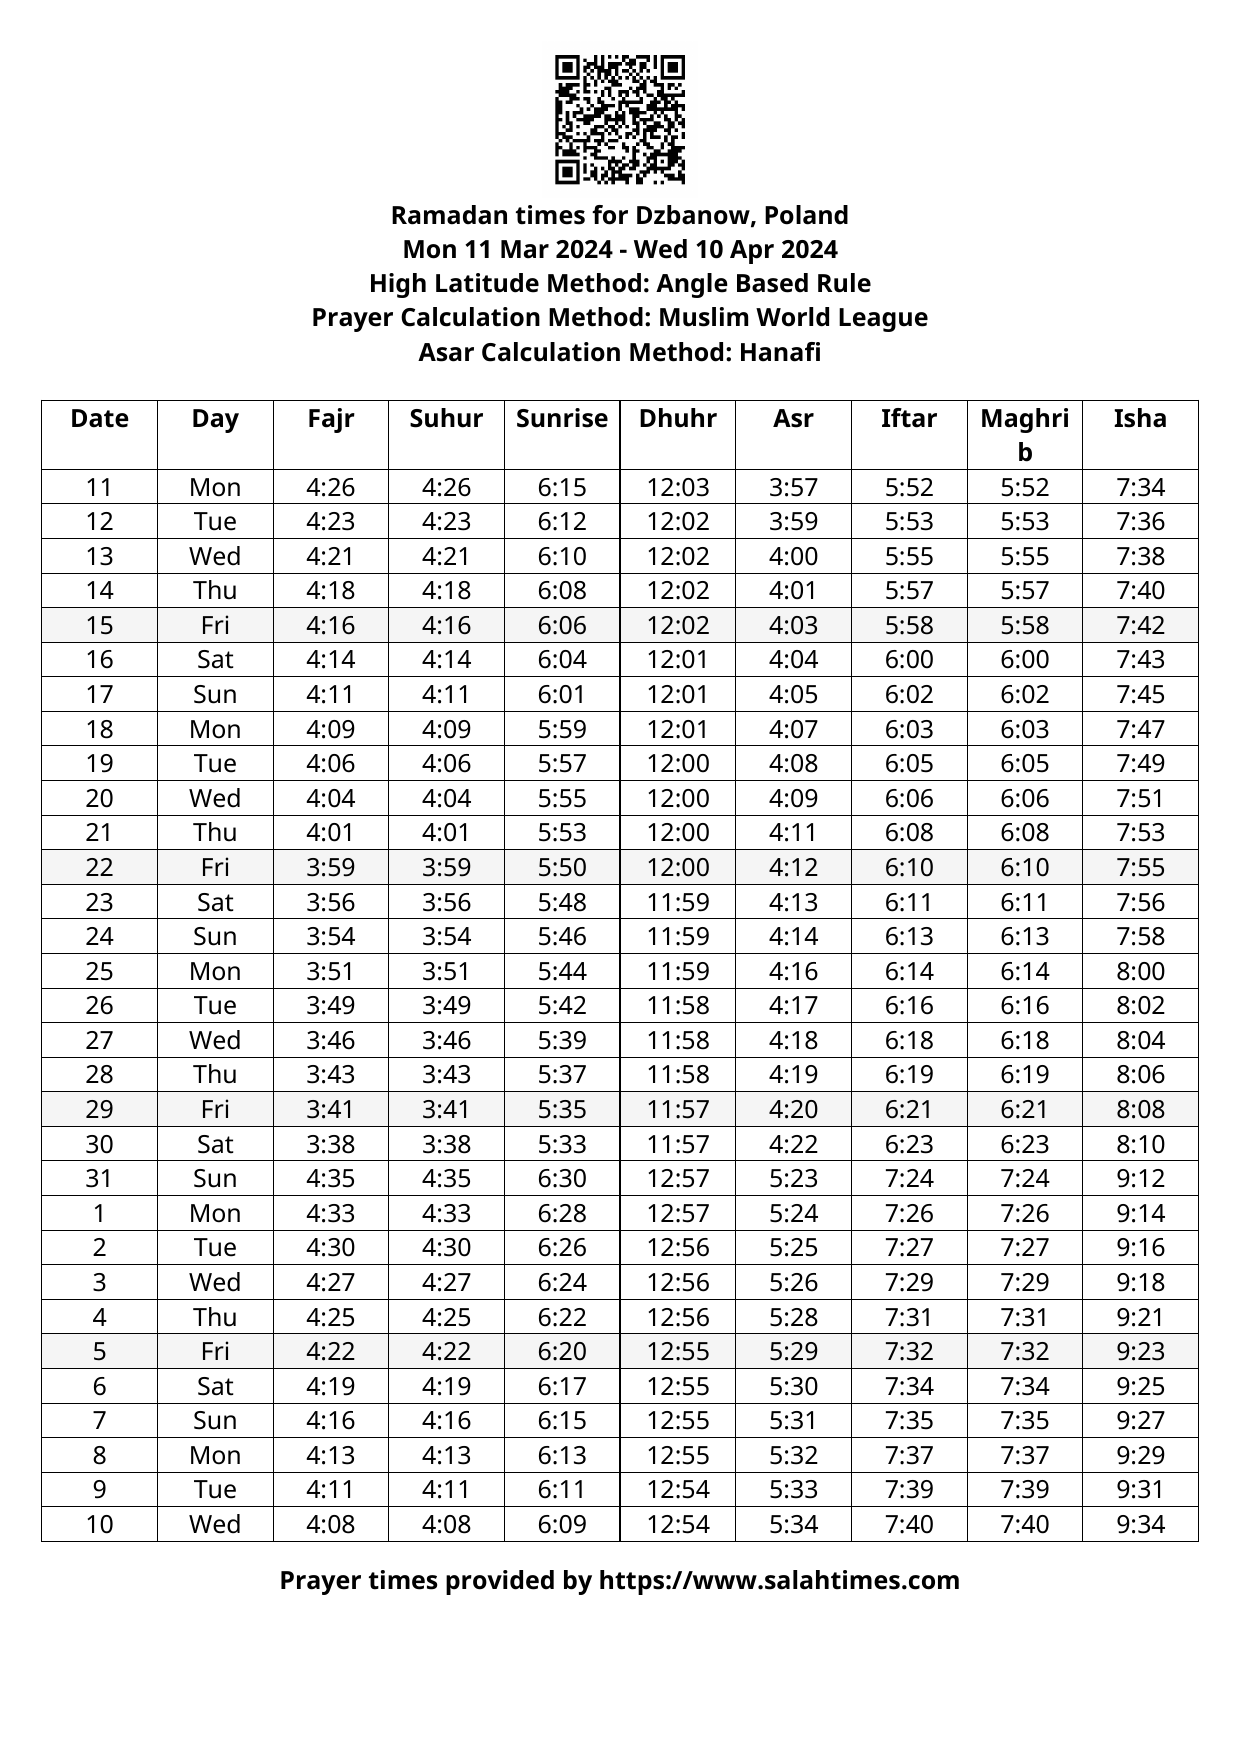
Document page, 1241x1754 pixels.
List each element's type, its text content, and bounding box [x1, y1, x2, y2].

table_cell 9 [42, 1473, 157, 1506]
table_cell 4:13 [736, 885, 851, 918]
table_cell Sat [158, 885, 273, 918]
table_cell 4:03 [736, 608, 851, 642]
table_cell 6:11 [505, 1473, 619, 1506]
table_cell 5:52 [968, 470, 1082, 503]
table_cell 5:57 [505, 746, 619, 780]
table_cell Mon [158, 954, 273, 987]
table_cell 5:50 [505, 850, 619, 884]
table_cell 9:21 [1083, 1300, 1198, 1333]
table_cell 12:00 [621, 850, 735, 884]
table_cell 5:55 [852, 539, 967, 572]
table_cell 7:34 [852, 1369, 967, 1402]
table_cell 12:00 [621, 816, 735, 849]
table_cell 6:30 [505, 1161, 619, 1195]
table_cell 5:55 [968, 539, 1082, 572]
table_cell 11:57 [621, 1127, 735, 1160]
table_cell 7:35 [968, 1404, 1082, 1437]
table_cell 3:43 [274, 1058, 388, 1091]
table_cell 14 [42, 574, 157, 607]
table_cell 11:59 [621, 919, 735, 953]
table_cell 6:01 [505, 677, 619, 711]
table_cell Wed [158, 1265, 273, 1299]
table_cell 3:56 [389, 885, 504, 918]
table_cell 7:37 [852, 1438, 967, 1472]
table_cell 4:07 [736, 712, 851, 745]
table_cell 9:14 [1083, 1196, 1198, 1229]
table_cell Tue [158, 989, 273, 1022]
table_cell 4:08 [389, 1507, 504, 1541]
table_cell 3:46 [274, 1023, 388, 1057]
table_cell 4:18 [274, 574, 388, 607]
table_cell 3:51 [389, 954, 504, 987]
table_cell 4:06 [274, 746, 388, 780]
table_cell 6:11 [968, 885, 1082, 918]
table_cell 7:29 [968, 1265, 1082, 1299]
table_cell 7:34 [968, 1369, 1082, 1402]
table_cell 4:12 [736, 850, 851, 884]
table_cell 7:40 [852, 1507, 967, 1541]
table_cell 3:49 [274, 989, 388, 1022]
table_cell 4:25 [274, 1300, 388, 1333]
table_cell 4:09 [736, 781, 851, 814]
text Prayer Calculation Method: Muslim World League [42, 300, 1198, 334]
table_cell 6:05 [852, 746, 967, 780]
table_cell Tue [158, 746, 273, 780]
table_cell 5:42 [505, 989, 619, 1022]
table_cell 4:23 [274, 504, 388, 538]
table_cell 8 [42, 1438, 157, 1472]
table_cell 5:35 [505, 1092, 619, 1126]
table_cell 4 [42, 1300, 157, 1333]
table_cell 6:03 [852, 712, 967, 745]
table_cell 4:14 [389, 643, 504, 676]
table_cell 7:39 [852, 1473, 967, 1506]
table_cell 7:40 [968, 1507, 1082, 1541]
table_cell 5:37 [505, 1058, 619, 1091]
table_cell 6:13 [968, 919, 1082, 953]
table_cell 12:01 [621, 643, 735, 676]
table_cell Sun [158, 1161, 273, 1195]
table_cell 7:34 [1083, 470, 1198, 503]
table_cell 4:08 [736, 746, 851, 780]
table_cell 12:56 [621, 1300, 735, 1333]
table_header Fajr [274, 401, 388, 469]
table_cell 12:54 [621, 1473, 735, 1506]
table_cell 11:58 [621, 1058, 735, 1091]
table_cell Sun [158, 677, 273, 711]
table_cell 7:49 [1083, 746, 1198, 780]
table_cell 6:02 [968, 677, 1082, 711]
table_cell 8:04 [1083, 1023, 1198, 1057]
table_cell 6:10 [968, 850, 1082, 884]
table_cell 3:41 [274, 1092, 388, 1126]
table_cell 4:19 [736, 1058, 851, 1091]
table_cell Thu [158, 1058, 273, 1091]
table_cell Wed [158, 1023, 273, 1057]
table_cell Sun [158, 1404, 273, 1437]
table_cell 4:20 [736, 1092, 851, 1126]
table_cell 6:03 [968, 712, 1082, 745]
table_cell 5:48 [505, 885, 619, 918]
text Mon 11 Mar 2024 - Wed 10 Apr 2024 [42, 232, 1198, 266]
table_cell 4:13 [274, 1438, 388, 1472]
table_cell 6:23 [968, 1127, 1082, 1160]
table_cell 6:17 [505, 1369, 619, 1402]
table_cell 5:57 [852, 574, 967, 607]
table_cell 4:11 [274, 677, 388, 711]
table_cell 31 [42, 1161, 157, 1195]
table_cell 4:00 [736, 539, 851, 572]
table_cell 6:20 [505, 1334, 619, 1368]
table_cell 7:42 [1083, 608, 1198, 642]
table_cell 4:21 [274, 539, 388, 572]
table_cell 5:25 [736, 1231, 851, 1264]
table_cell 4:35 [389, 1161, 504, 1195]
table_cell 4:22 [389, 1334, 504, 1368]
table_cell 3:54 [274, 919, 388, 953]
table_cell 4:35 [274, 1161, 388, 1195]
table_cell 3:51 [274, 954, 388, 987]
table_cell 29 [42, 1092, 157, 1126]
table_cell 6:08 [852, 816, 967, 849]
table_cell 12:00 [621, 746, 735, 780]
table_cell 12:01 [621, 712, 735, 745]
table_cell Mon [158, 1438, 273, 1472]
table_cell 6:08 [505, 574, 619, 607]
table_cell 4:30 [389, 1231, 504, 1264]
table_cell 5:28 [736, 1300, 851, 1333]
table_header Iftar [852, 401, 967, 469]
text Asar Calculation Method: Hanafi [42, 334, 1198, 368]
table_cell 9:25 [1083, 1369, 1198, 1402]
table_cell 12:54 [621, 1507, 735, 1541]
table_cell 1 [42, 1196, 157, 1229]
table_cell 9:34 [1083, 1507, 1198, 1541]
table_cell 5:52 [852, 470, 967, 503]
table_cell 7:36 [1083, 504, 1198, 538]
text Prayer times provided by https://www.salahtimes.com [42, 1563, 1198, 1597]
table_cell 5:34 [736, 1507, 851, 1541]
table_cell 12:55 [621, 1438, 735, 1472]
table_cell Wed [158, 781, 273, 814]
table_cell 12:55 [621, 1369, 735, 1402]
table_cell 7:51 [1083, 781, 1198, 814]
table_cell 5:46 [505, 919, 619, 953]
table_header Sunrise [505, 401, 619, 469]
table_cell Fri [158, 1092, 273, 1126]
table_cell 9:27 [1083, 1404, 1198, 1437]
table_cell 7:55 [1083, 850, 1198, 884]
table_cell 4:22 [274, 1334, 388, 1368]
table_cell 15 [42, 608, 157, 642]
table_cell 5:24 [736, 1196, 851, 1229]
table_cell 5:29 [736, 1334, 851, 1368]
table_cell 3:59 [274, 850, 388, 884]
table_cell 28 [42, 1058, 157, 1091]
table_cell 6:06 [852, 781, 967, 814]
table_cell 9:29 [1083, 1438, 1198, 1472]
table_cell 4:18 [389, 574, 504, 607]
table_cell 7:56 [1083, 885, 1198, 918]
table_cell 6:19 [852, 1058, 967, 1091]
text Ramadan times for Dzbanow, Poland [42, 198, 1198, 232]
table_header Maghrib [968, 401, 1082, 469]
table_cell 7:27 [968, 1231, 1082, 1264]
table_cell Wed [158, 1507, 273, 1541]
table_cell 7:39 [968, 1473, 1082, 1506]
table_cell 12:02 [621, 539, 735, 572]
table_cell 5:58 [852, 608, 967, 642]
table_cell 6:10 [852, 850, 967, 884]
table_cell 3:38 [274, 1127, 388, 1160]
table_cell 6:08 [968, 816, 1082, 849]
table_cell 12:56 [621, 1231, 735, 1264]
table_cell 4:04 [274, 781, 388, 814]
table_cell Thu [158, 574, 273, 607]
table_cell 11 [42, 470, 157, 503]
table_cell Thu [158, 1300, 273, 1333]
table_cell 20 [42, 781, 157, 814]
table_cell 3:57 [736, 470, 851, 503]
table_cell 6:02 [852, 677, 967, 711]
table_cell 9:31 [1083, 1473, 1198, 1506]
table_cell 8:10 [1083, 1127, 1198, 1160]
table_cell 4:27 [389, 1265, 504, 1299]
table_cell 4:33 [274, 1196, 388, 1229]
table_cell 4:16 [274, 608, 388, 642]
table_cell 5:58 [968, 608, 1082, 642]
table_cell 7:58 [1083, 919, 1198, 953]
table_cell 9:16 [1083, 1231, 1198, 1264]
table_cell 3:43 [389, 1058, 504, 1091]
table_cell 6:15 [505, 1404, 619, 1437]
table_cell 6:19 [968, 1058, 1082, 1091]
table_cell 11:58 [621, 1023, 735, 1057]
table_cell 3:46 [389, 1023, 504, 1057]
table_cell 12:02 [621, 608, 735, 642]
table_cell 6:21 [852, 1092, 967, 1126]
table_cell 30 [42, 1127, 157, 1160]
table_cell 6:10 [505, 539, 619, 572]
table_cell 5:31 [736, 1404, 851, 1437]
table_cell 5:33 [505, 1127, 619, 1160]
table_cell 25 [42, 954, 157, 987]
table_cell 7:32 [852, 1334, 967, 1368]
table_cell 16 [42, 643, 157, 676]
table_cell 7:45 [1083, 677, 1198, 711]
table_cell 4:21 [389, 539, 504, 572]
table_cell 5:55 [505, 781, 619, 814]
table_cell 7:38 [1083, 539, 1198, 572]
table_cell Sat [158, 1369, 273, 1402]
table_cell 7:47 [1083, 712, 1198, 745]
table_cell 4:19 [389, 1369, 504, 1402]
table_header Day [158, 401, 273, 469]
table_cell 6:14 [852, 954, 967, 987]
table_cell 3:38 [389, 1127, 504, 1160]
table_cell 5:30 [736, 1369, 851, 1402]
table_cell 6:00 [852, 643, 967, 676]
table_cell 6:18 [852, 1023, 967, 1057]
table_cell 12:55 [621, 1334, 735, 1368]
table_cell 4:22 [736, 1127, 851, 1160]
table_cell 5:53 [505, 816, 619, 849]
table_cell Fri [158, 608, 273, 642]
table_cell 12:57 [621, 1161, 735, 1195]
table_cell 23 [42, 885, 157, 918]
table_cell 3:59 [389, 850, 504, 884]
table_cell 5:53 [968, 504, 1082, 538]
table_cell 12 [42, 504, 157, 538]
table_cell 2 [42, 1231, 157, 1264]
table_cell 6:23 [852, 1127, 967, 1160]
table_cell 4:05 [736, 677, 851, 711]
table_cell 6:13 [505, 1438, 619, 1472]
table_cell 7:31 [852, 1300, 967, 1333]
table_cell 11:57 [621, 1092, 735, 1126]
table_cell 9:18 [1083, 1265, 1198, 1299]
table_cell 6:11 [852, 885, 967, 918]
table_header Date [42, 401, 157, 469]
table_header Isha [1083, 401, 1198, 469]
table_cell 12:02 [621, 504, 735, 538]
table_cell 12:01 [621, 677, 735, 711]
table_cell 3:54 [389, 919, 504, 953]
table_cell 8:00 [1083, 954, 1198, 987]
table_cell 4:01 [736, 574, 851, 607]
table_cell 4:11 [389, 677, 504, 711]
table_cell 11:59 [621, 954, 735, 987]
table_cell 4:17 [736, 989, 851, 1022]
table_cell 12:03 [621, 470, 735, 503]
table_header Suhur [389, 401, 504, 469]
table_cell 7:24 [852, 1161, 967, 1195]
table_cell 6:12 [505, 504, 619, 538]
table_cell 4:13 [389, 1438, 504, 1472]
table_cell 4:11 [274, 1473, 388, 1506]
table_cell Fri [158, 850, 273, 884]
table_cell 7:27 [852, 1231, 967, 1264]
table_cell 22 [42, 850, 157, 884]
table_cell 7 [42, 1404, 157, 1437]
table_cell 5:23 [736, 1161, 851, 1195]
table_cell 4:14 [736, 919, 851, 953]
table_cell Mon [158, 1196, 273, 1229]
table_cell 5:59 [505, 712, 619, 745]
table_cell 9:23 [1083, 1334, 1198, 1368]
table_cell 6:00 [968, 643, 1082, 676]
table_cell 6:18 [968, 1023, 1082, 1057]
table_cell 7:43 [1083, 643, 1198, 676]
table_cell 6:16 [852, 989, 967, 1022]
table_cell 17 [42, 677, 157, 711]
table_cell 4:16 [274, 1404, 388, 1437]
table_cell 4:27 [274, 1265, 388, 1299]
table_cell Sat [158, 1127, 273, 1160]
table_cell 5:57 [968, 574, 1082, 607]
table_cell 12:02 [621, 574, 735, 607]
table_cell 4:08 [274, 1507, 388, 1541]
table_cell 21 [42, 816, 157, 849]
table_header Dhuhr [621, 401, 735, 469]
table_cell 6:05 [968, 746, 1082, 780]
table_cell 5:32 [736, 1438, 851, 1472]
table_cell Tue [158, 504, 273, 538]
text High Latitude Method: Angle Based Rule [42, 266, 1198, 300]
table_cell 4:11 [389, 1473, 504, 1506]
table_cell 5:33 [736, 1473, 851, 1506]
table_cell 12:57 [621, 1196, 735, 1229]
table_cell 3:59 [736, 504, 851, 538]
table_cell 5:39 [505, 1023, 619, 1057]
table_cell Fri [158, 1334, 273, 1368]
table_cell 12:00 [621, 781, 735, 814]
table_cell 6:28 [505, 1196, 619, 1229]
table_cell 4:33 [389, 1196, 504, 1229]
table_cell 4:01 [389, 816, 504, 849]
table_cell Wed [158, 539, 273, 572]
table_cell 6:14 [968, 954, 1082, 987]
table_cell 5:26 [736, 1265, 851, 1299]
table_cell 19 [42, 746, 157, 780]
table_cell 4:01 [274, 816, 388, 849]
table_cell 7:37 [968, 1438, 1082, 1472]
table_cell 6:26 [505, 1231, 619, 1264]
table_cell 11:58 [621, 989, 735, 1022]
table_cell 4:23 [389, 504, 504, 538]
table_cell 6:06 [505, 608, 619, 642]
table_cell 4:06 [389, 746, 504, 780]
table_header Asr [736, 401, 851, 469]
table_cell Mon [158, 470, 273, 503]
table_cell 24 [42, 919, 157, 953]
table_cell 4:14 [274, 643, 388, 676]
table_cell 26 [42, 989, 157, 1022]
table_cell Sat [158, 643, 273, 676]
table_cell 3:56 [274, 885, 388, 918]
table_cell 12:56 [621, 1265, 735, 1299]
table_cell 4:16 [389, 608, 504, 642]
table_cell 10 [42, 1507, 157, 1541]
table_cell 6 [42, 1369, 157, 1402]
table_cell 4:18 [736, 1023, 851, 1057]
table_cell 7:31 [968, 1300, 1082, 1333]
table_cell 6:24 [505, 1265, 619, 1299]
table_cell 7:26 [852, 1196, 967, 1229]
table_cell 6:13 [852, 919, 967, 953]
table_cell 5 [42, 1334, 157, 1368]
table_cell 4:19 [274, 1369, 388, 1402]
table_cell 4:26 [274, 470, 388, 503]
table_cell 3 [42, 1265, 157, 1299]
table_cell Thu [158, 816, 273, 849]
table_cell 4:16 [736, 954, 851, 987]
table_cell 4:30 [274, 1231, 388, 1264]
table_cell 11:59 [621, 885, 735, 918]
table_cell 6:06 [968, 781, 1082, 814]
table_cell 7:40 [1083, 574, 1198, 607]
table_cell 4:09 [389, 712, 504, 745]
table_cell 4:04 [389, 781, 504, 814]
table_cell 4:26 [389, 470, 504, 503]
table_cell 4:09 [274, 712, 388, 745]
table_cell 12:55 [621, 1404, 735, 1437]
table_cell Tue [158, 1473, 273, 1506]
table_cell 7:29 [852, 1265, 967, 1299]
table_cell 8:06 [1083, 1058, 1198, 1091]
table_cell 4:25 [389, 1300, 504, 1333]
table_cell 7:24 [968, 1161, 1082, 1195]
table_cell 5:44 [505, 954, 619, 987]
table_cell 13 [42, 539, 157, 572]
table_cell 7:32 [968, 1334, 1082, 1368]
table_cell 4:11 [736, 816, 851, 849]
table_cell 7:26 [968, 1196, 1082, 1229]
table_cell 4:04 [736, 643, 851, 676]
table_cell 6:15 [505, 470, 619, 503]
table_cell 5:53 [852, 504, 967, 538]
table_cell 6:09 [505, 1507, 619, 1541]
table_cell 3:41 [389, 1092, 504, 1126]
table_cell Sun [158, 919, 273, 953]
table_cell 4:16 [389, 1404, 504, 1437]
table_cell 6:16 [968, 989, 1082, 1022]
picture [542, 41, 699, 198]
table_cell 7:35 [852, 1404, 967, 1437]
table_cell 27 [42, 1023, 157, 1057]
table_cell 6:22 [505, 1300, 619, 1333]
table_cell 9:12 [1083, 1161, 1198, 1195]
table_cell Mon [158, 712, 273, 745]
table_cell 3:49 [389, 989, 504, 1022]
table_cell 18 [42, 712, 157, 745]
table_cell 8:02 [1083, 989, 1198, 1022]
table_cell 6:21 [968, 1092, 1082, 1126]
table_cell 7:53 [1083, 816, 1198, 849]
table_cell 6:04 [505, 643, 619, 676]
table_cell Tue [158, 1231, 273, 1264]
table_cell 8:08 [1083, 1092, 1198, 1126]
